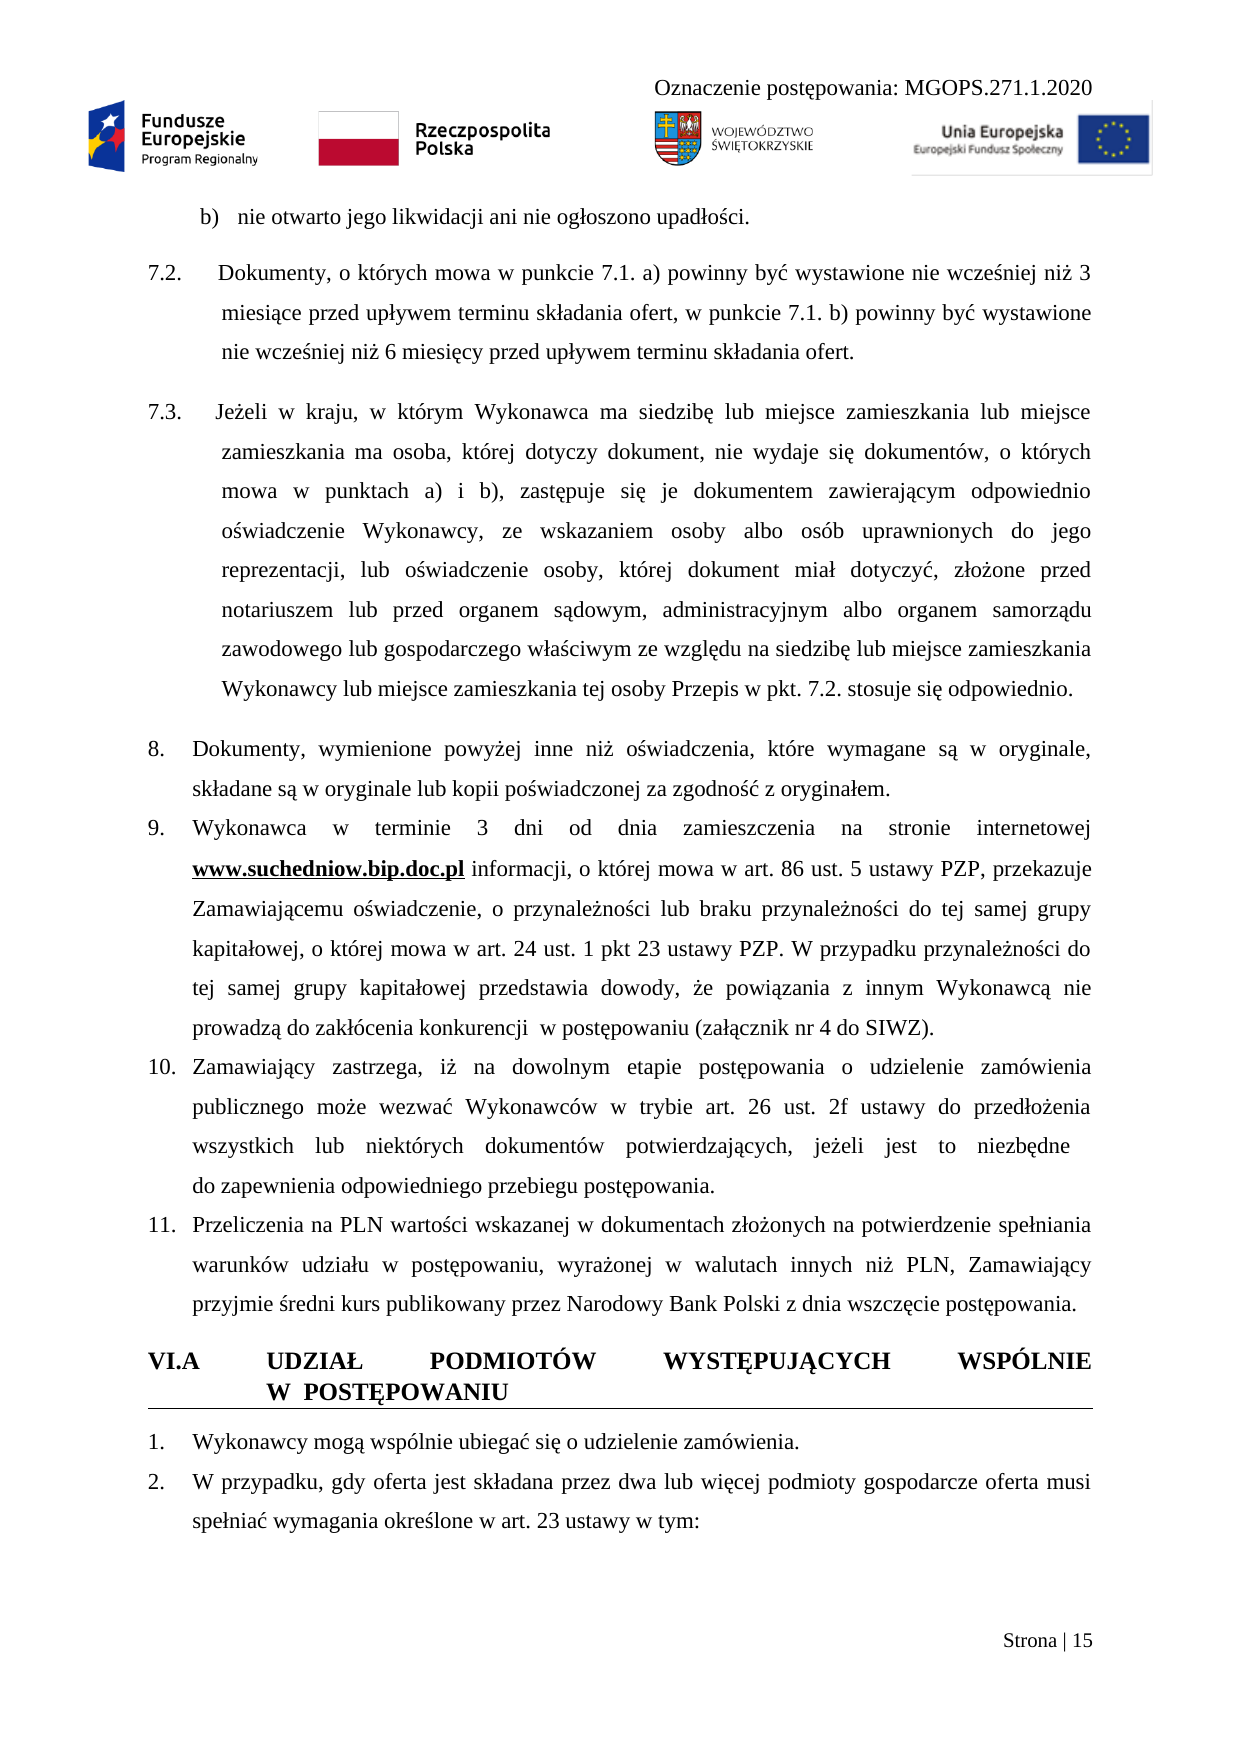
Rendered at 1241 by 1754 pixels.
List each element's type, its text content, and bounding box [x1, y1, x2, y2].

list Wykonawca w terminie 3 dni od dnia zamieszczenia na stronie internetowej www.suchedniow.bip.doc.pl informacji, o której mowa w art. 86 ust. 5 ustawy PZP, przekazuje Zamawiającemu oświadczenie, o przynależności lub braku przynależności do tej samej grupy kapitałowej, o której mowa w art. 24 ust. 1 pkt 23 ustawy PZP. W przypadku przynależności do tej samej grupy kapitałowej przedstawia dowody, że powiązania z innym Wykonawcą nie prowadzą do zakłócenia konkurencji w postępowaniu (załącznik nr 4 do SIWZ). [148, 814, 1093, 1040]
picture [654, 100, 813, 172]
picture [318, 100, 550, 172]
list Zamawiający zastrzega, iż na dowolnym etapie postępowania o udzielenie zamówienia publicznego może wezwać Wykonawców w trybie art. 26 ust. 2f ustawy do przedłożenia wszystkich lub niektórych dokumentów potwierdzających, jeżeli jest to niezbędne do zapewnienia odpowiedniego przebiegu postępowania. [148, 1053, 1093, 1198]
list Wykonawcy mogą wspólnie ubiegać się o udzielenie zamówienia. [148, 1428, 1093, 1455]
list W przypadku, gdy oferta jest składana przez dwa lub więcej podmioty gospodarcze oferta musi spełniać wymagania określone w art. 23 ustawy w tym: [148, 1468, 1093, 1534]
text 7.3. Jeżeli w kraju, w którym Wykonawca ma siedzibę lub miejsce zamieszkania lub miejsce zamieszkania ma osoba, której dotyczy dokument, nie wydaje się dokumentów, o których mowa w punktach a) i b), zastępuje się je dokumentem zawierającym odpowiednio oświadczenie Wykonawcy, ze wskazaniem osoby albo osób uprawnionych do jego reprezentacji, lub oświadczenie osoby, której dokument miał dotyczyć, złożone przed notariuszem lub przed organem sądowym, administracyjnym albo organem samorządu zawodowego lub gospodarczego właściwym ze względu na siedzibę lub miejsce zamieszkania Wykonawcy lub miejsce zamieszkania tej osoby Przepis w pkt. 7.2. stosuje się odpowiednio. [148, 398, 1093, 701]
list Dokumenty, wymienione powyżej inne niż oświadczenia, które wymagane są w oryginale, składane są w oryginale lub kopii poświadczonej za zgodność z oryginałem. [148, 735, 1093, 801]
text VI.A UDZIAŁ PODMIOTÓW WYSTĘPUJĄCYCH WSPÓLNIE W POSTĘPOWANIU [148, 1346, 1093, 1408]
picture [88, 100, 258, 172]
text 7.2. Dokumenty, o których mowa w punkcie 7.1. a) powinny być wystawione nie wcześniej niż 3 miesiące przed upływem terminu składania ofert, w punkcie 7.1. b) powinny być wystawione nie wcześniej niż 6 miesięcy przed upływem terminu składania ofert. [148, 259, 1093, 364]
picture [911, 100, 1154, 177]
list nie otwarto jego likwidacji ani nie ogłoszono upadłości. [200, 203, 1093, 229]
list Przeliczenia na PLN wartości wskazanej w dokumentach złożonych na potwierdzenie spełniania warunków udziału w postępowaniu, wyrażonej w walutach innych niż PLN, Zamawiający przyjmie średni kurs publikowany przez Narodowy Bank Polski z dnia wszczęcie postępowania. [148, 1211, 1093, 1317]
